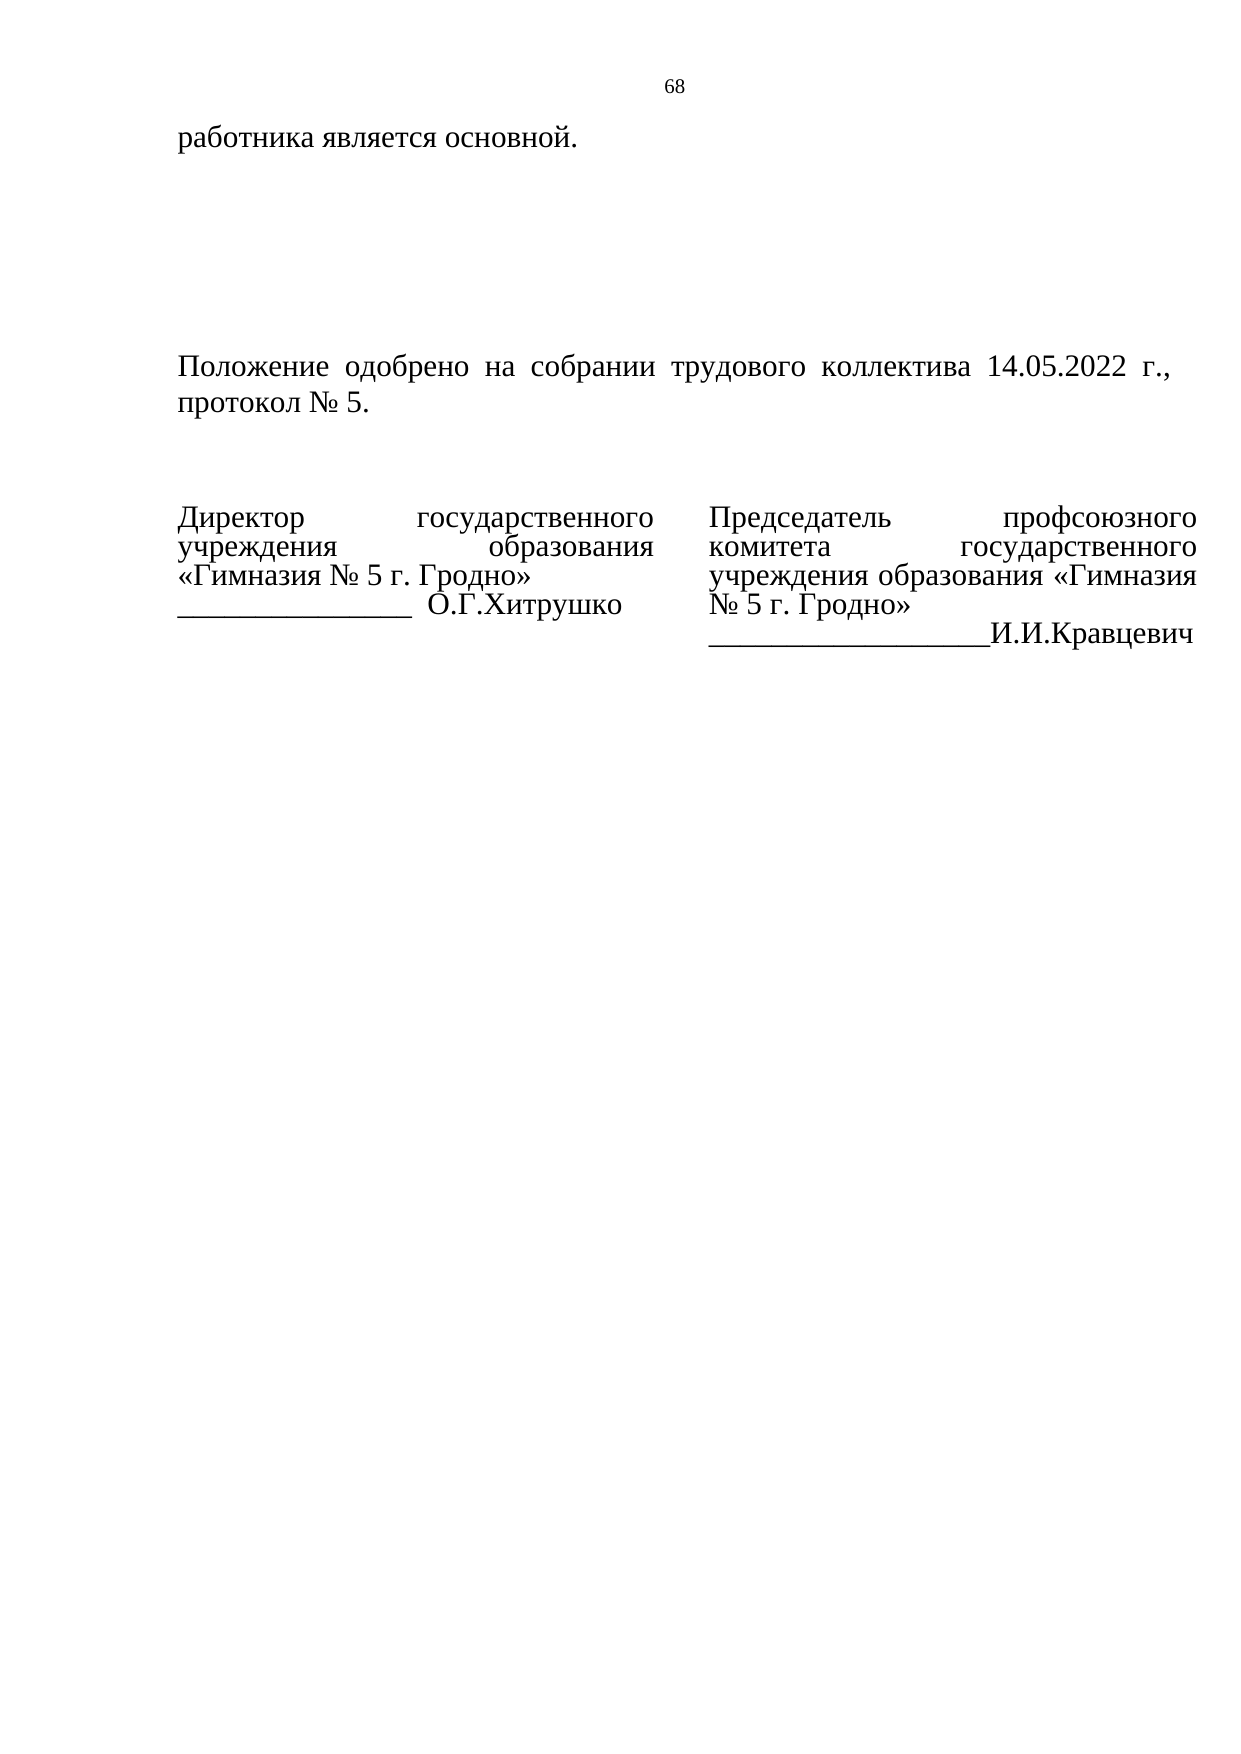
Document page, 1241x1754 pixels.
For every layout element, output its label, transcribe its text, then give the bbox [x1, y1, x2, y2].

table_header Председатель профсоюзного комитета государственного учреждения образования «Гимназия № 5 г. Гродно» __________________И.И.Кравцевич [665, 504, 1208, 649]
table_header Директор государственного учреждения образования «Гимназия № 5 г. Гродно» _______________ О.Г.Хитрушко [166, 504, 665, 649]
text Положение одобрено на собрании трудового коллектива 14.05.2022 г., протокол № 5. [177, 347, 1172, 419]
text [177, 118, 1172, 154]
